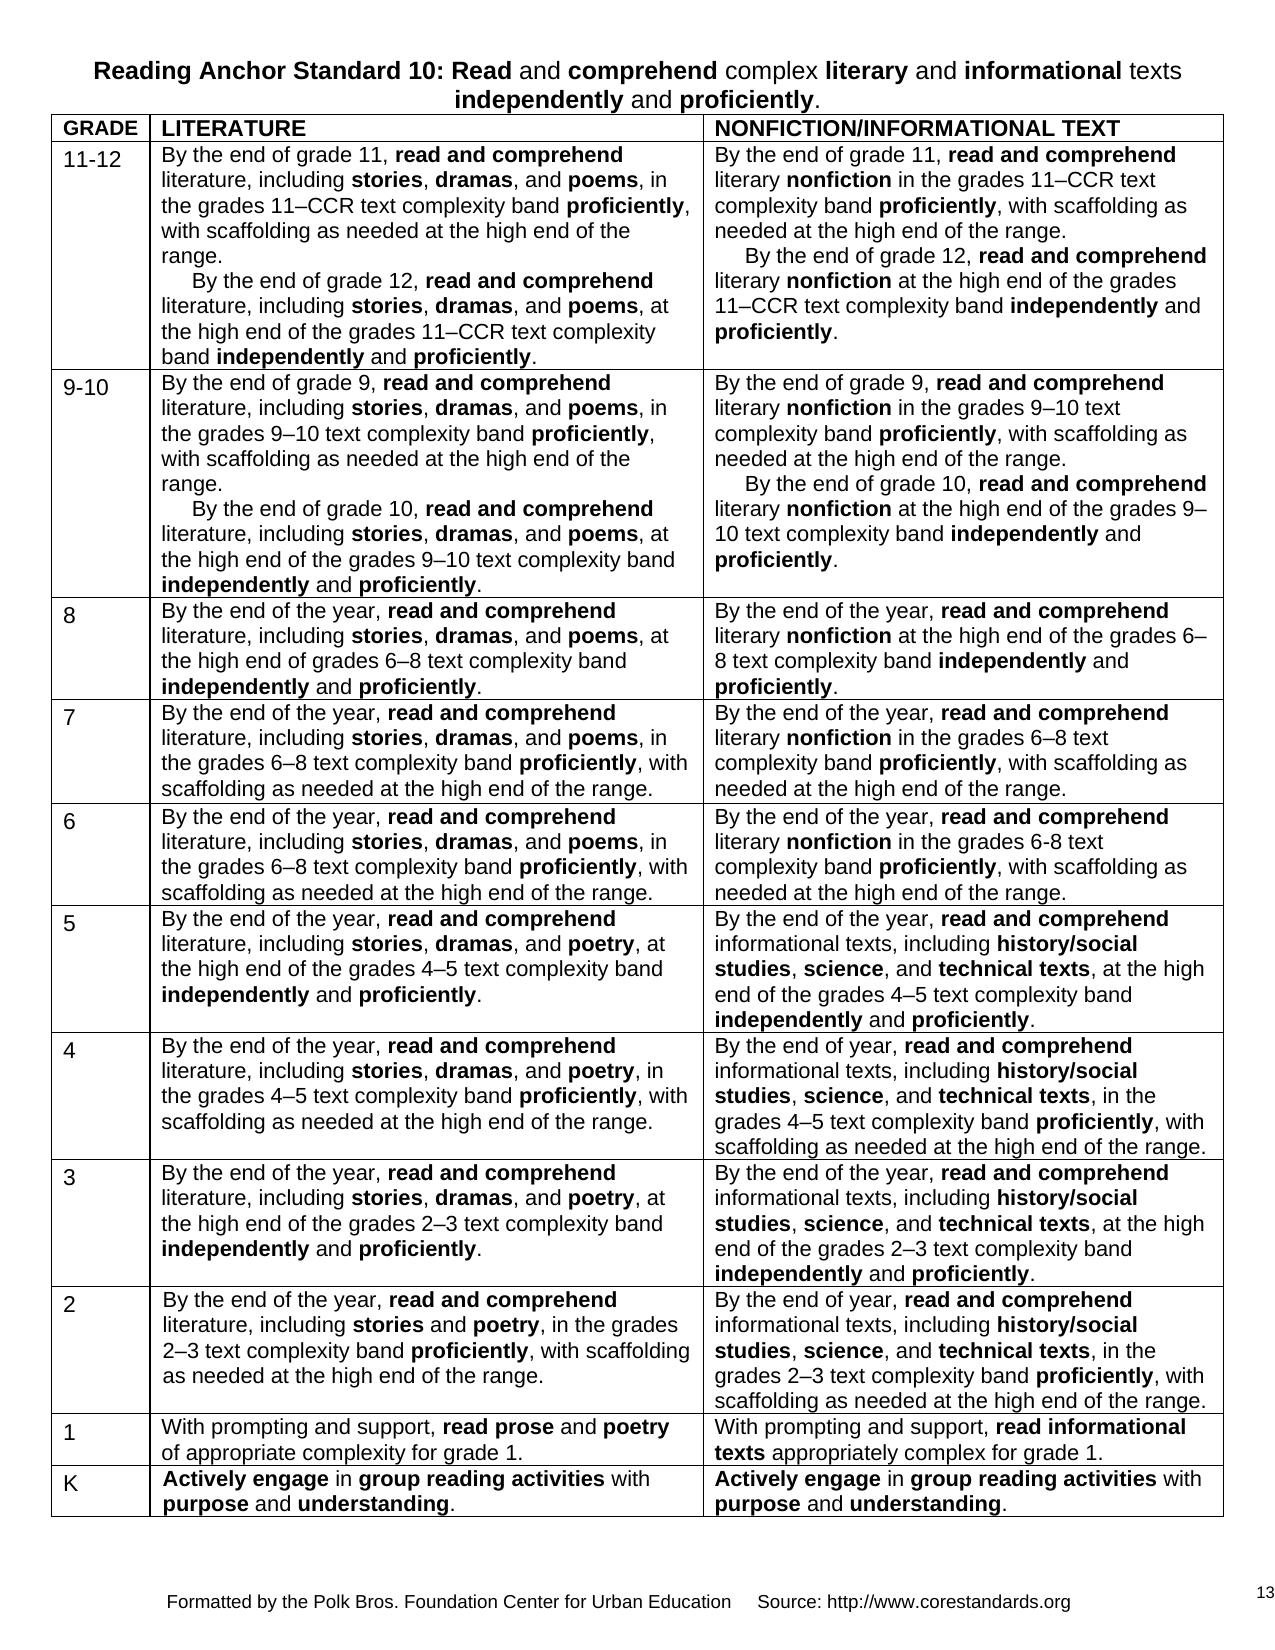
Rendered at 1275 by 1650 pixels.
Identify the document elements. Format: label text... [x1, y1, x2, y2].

table_header LITERATURE [151, 115, 703, 141]
table_cell 3 [52, 1160, 149, 1286]
table_cell 9-10 [52, 370, 149, 597]
table_cell Actively engage in group reading activities with purpose and understanding. [704, 1466, 1223, 1516]
table_cell With prompting and support, read informational texts appropriately complex for grade 1. [704, 1414, 1223, 1465]
table_header NONFICTION/INFORMATIONAL TEXT [704, 115, 1223, 141]
table_cell By the end of grade 11, read and comprehend literature, including stories, dramas, and poems, in the grades 11–CCR text complexity band proficiently, with scaffolding as needed at the high end of the range. By the end of grade 12, read and comprehend literature, including stories, dramas, and poems, at the high end of the grades 11–CCR text complexity band independently and proficiently. [151, 142, 703, 369]
table_cell By the end of the year, read and comprehend informational texts, including history/social studies, science, and technical texts, at the high end of the grades 4–5 text complexity band independently and proficiently. [704, 906, 1223, 1032]
table_cell By the end of the year, read and comprehend literature, including stories, dramas, and poems, at the high end of grades 6–8 text complexity band independently and proficiently. [151, 598, 703, 699]
table_header GRADE [52, 115, 149, 141]
table_cell By the end of the year, read and comprehend literature, including stories and poetry, in the grades 2–3 text complexity band proficiently, with scaffolding as needed at the high end of the range. [151, 1287, 703, 1413]
table_cell 8 [52, 598, 149, 699]
table_cell By the end of the year, read and comprehend literary nonfiction in the grades 6–8 text complexity band proficiently, with scaffolding as needed at the high end of the range. [704, 700, 1223, 803]
table_cell 11-12 [52, 142, 149, 369]
table_cell By the end of the year, read and comprehend literary nonfiction in the grades 6-8 text complexity band proficiently, with scaffolding as needed at the high end of the range. [704, 804, 1223, 905]
table_cell By the end of the year, read and comprehend literature, including stories, dramas, and poetry, at the high end of the grades 2–3 text complexity band independently and proficiently. [151, 1160, 703, 1286]
table_cell With prompting and support, read prose and poetry of appropriate complexity for grade 1. [151, 1414, 703, 1465]
table_cell 5 [52, 906, 149, 1032]
table_cell By the end of year, read and comprehend informational texts, including history/social studies, science, and technical texts, in the grades 4–5 text complexity band proficiently, with scaffolding as needed at the high end of the range. [704, 1033, 1223, 1159]
table_cell 6 [52, 804, 149, 905]
table_cell 1 [52, 1414, 149, 1465]
table_cell By the end of the year, read and comprehend literature, including stories, dramas, and poetry, at the high end of the grades 4–5 text complexity band independently and proficiently. [151, 906, 703, 1032]
table_cell By the end of grade 9, read and comprehend literature, including stories, dramas, and poems, in the grades 9–10 text complexity band proficiently, with scaffolding as needed at the high end of the range. By the end of grade 10, read and comprehend literature, including stories, dramas, and poems, at the high end of the grades 9–10 text complexity band independently and proficiently. [151, 370, 703, 597]
table_cell 4 [52, 1033, 149, 1159]
table_cell By the end of grade 11, read and comprehend literary nonfiction in the grades 11–CCR text complexity band proficiently, with scaffolding as needed at the high end of the range. By the end of grade 12, read and comprehend literary nonfiction at the high end of the grades 11–CCR text complexity band independently and proficiently. [704, 142, 1223, 369]
table_cell 7 [52, 700, 149, 803]
table_cell By the end of the year, read and comprehend literature, including stories, dramas, and poetry, in the grades 4–5 text complexity band proficiently, with scaffolding as needed at the high end of the range. [151, 1033, 703, 1159]
table_cell By the end of the year, read and comprehend informational texts, including history/social studies, science, and technical texts, at the high end of the grades 2–3 text complexity band independently and proficiently. [704, 1160, 1223, 1286]
table_cell Actively engage in group reading activities with purpose and understanding. [151, 1466, 703, 1516]
table_cell K [52, 1466, 149, 1516]
text Reading Anchor Standard 10: Read and comprehend complex literary and informational texts independently and proficiently. [75, 56, 1200, 114]
table_cell By the end of the year, read and comprehend literature, including stories, dramas, and poems, in the grades 6–8 text complexity band proficiently, with scaffolding as needed at the high end of the range. [151, 700, 703, 803]
table_cell By the end of the year, read and comprehend literature, including stories, dramas, and poems, in the grades 6–8 text complexity band proficiently, with scaffolding as needed at the high end of the range. [151, 804, 703, 905]
table_cell By the end of grade 9, read and comprehend literary nonfiction in the grades 9–10 text complexity band proficiently, with scaffolding as needed at the high end of the range. By the end of grade 10, read and comprehend literary nonfiction at the high end of the grades 9–10 text complexity band independently and proficiently. [704, 370, 1223, 597]
table_cell 2 [52, 1287, 149, 1413]
table_cell By the end of year, read and comprehend informational texts, including history/social studies, science, and technical texts, in the grades 2–3 text complexity band proficiently, with scaffolding as needed at the high end of the range. [704, 1287, 1223, 1413]
table_cell By the end of the year, read and comprehend literary nonfiction at the high end of the grades 6–8 text complexity band independently and proficiently. [704, 598, 1223, 699]
